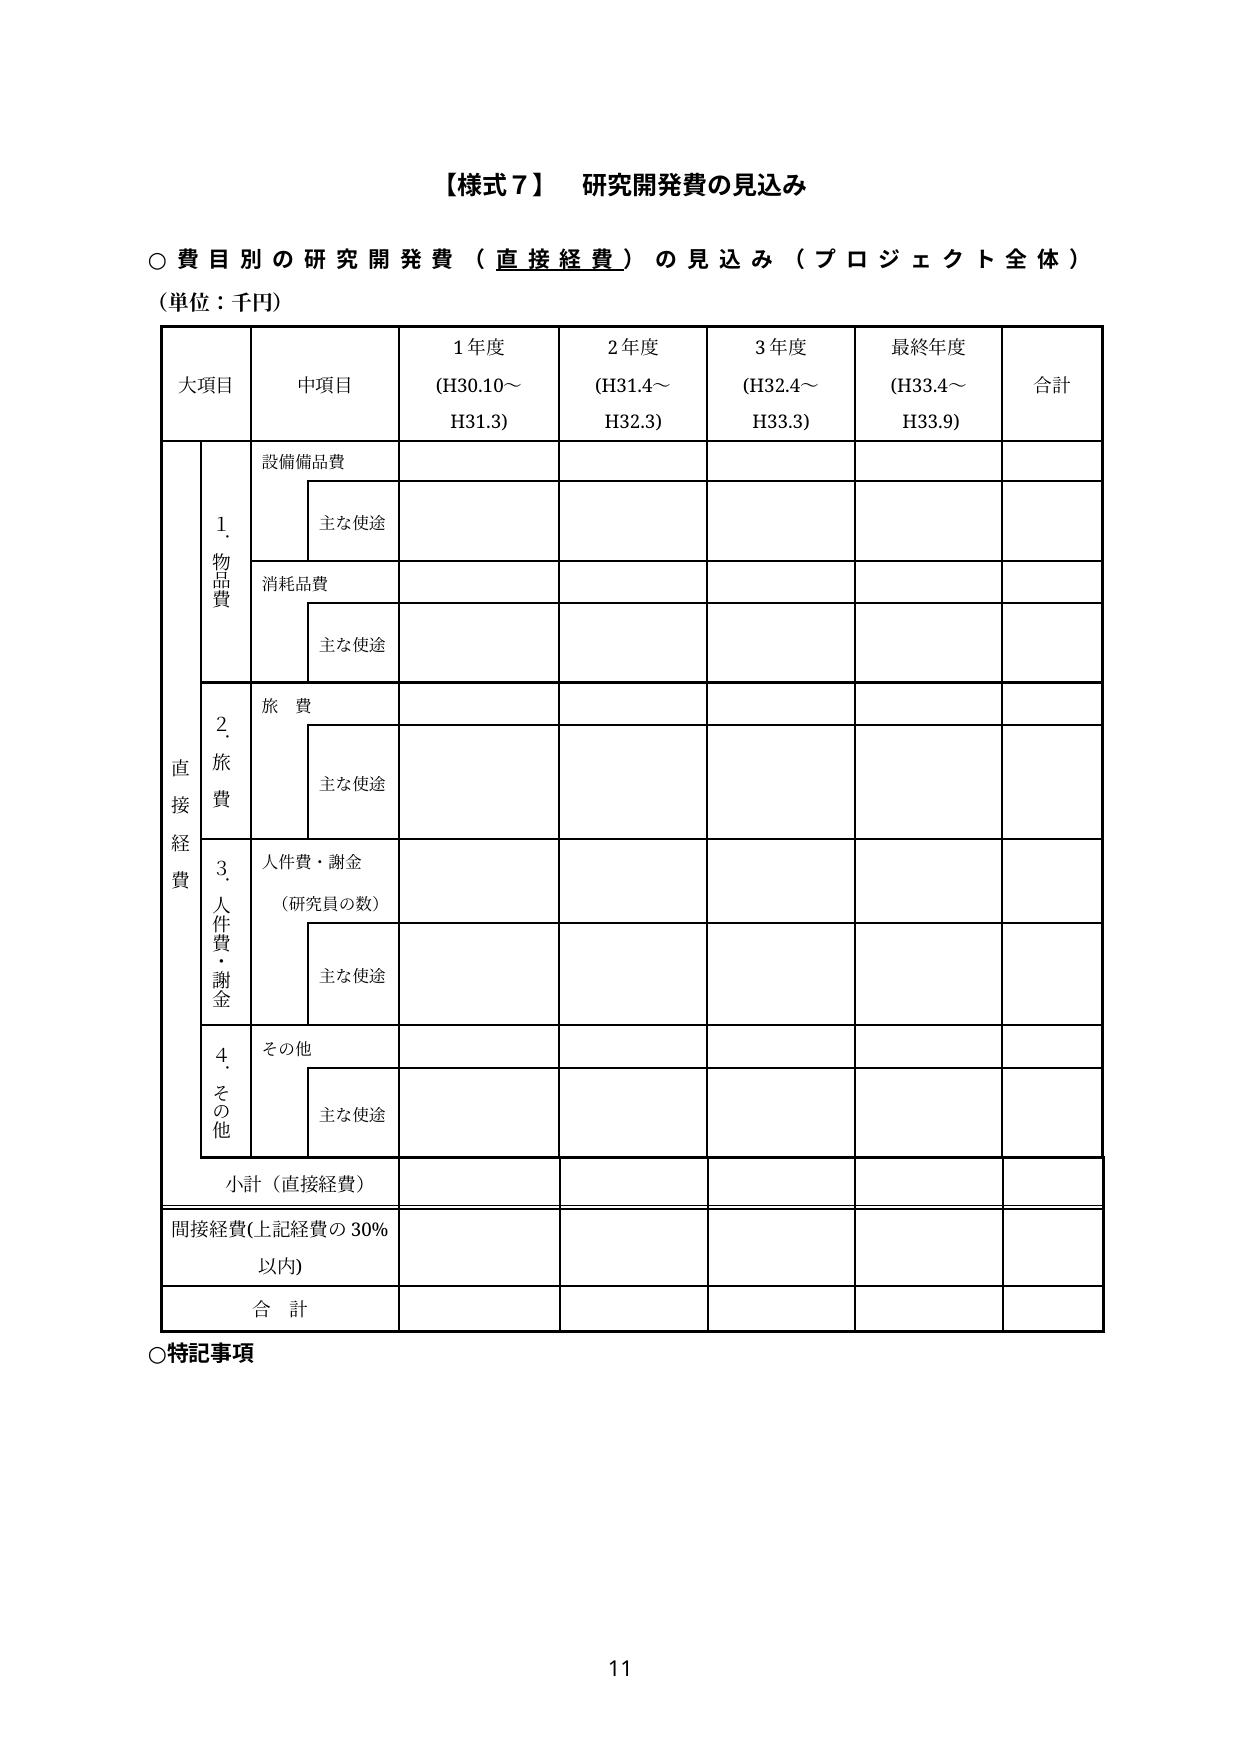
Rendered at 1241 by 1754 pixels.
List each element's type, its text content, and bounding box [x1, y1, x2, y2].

table_cell [708, 562, 854, 602]
table_cell [400, 562, 558, 602]
table_cell [1003, 562, 1101, 602]
table_cell [561, 1159, 707, 1205]
table_cell [400, 604, 558, 681]
table_cell [856, 442, 1001, 480]
table_cell [708, 840, 854, 880]
table_header 最終年度 (H33.4～ H33.9) [856, 328, 1001, 440]
table_cell [400, 1159, 559, 1205]
text ○費目別の研究開発費（直接経費）の見込み（プロジェクト全体） （単位：千円） [148, 239, 1092, 320]
table_cell [400, 482, 558, 559]
table_cell [560, 726, 706, 838]
table_cell 人件費・謝金 [252, 840, 398, 880]
table_cell [708, 726, 854, 838]
table_cell [1003, 840, 1101, 880]
table_cell [709, 1159, 854, 1205]
table_cell 消耗品費 [252, 562, 398, 602]
table_cell ４．その他 [202, 1026, 250, 1156]
table_cell [560, 840, 706, 880]
table_cell [708, 604, 854, 681]
table_cell [400, 1287, 559, 1330]
table_cell [856, 924, 1001, 1024]
table_cell 合 計 [163, 1287, 398, 1330]
table_cell 直接経費 [163, 442, 201, 1205]
table_cell [400, 1026, 558, 1067]
table_header 中項目 [252, 328, 398, 440]
table_cell [709, 1210, 854, 1284]
table_cell 小計（直接経費） [201, 1159, 398, 1205]
table_cell [400, 726, 558, 838]
table_cell [856, 880, 1001, 922]
table_cell [1003, 880, 1101, 922]
table_header 3年度 (H32.4～ H33.3) [708, 328, 854, 440]
table_cell [856, 1159, 1002, 1205]
table_cell 設備備品費 [252, 442, 398, 480]
table_header 大項目 [163, 328, 250, 440]
table_cell [856, 562, 1001, 602]
table_cell [856, 840, 1001, 880]
table_cell [1003, 924, 1101, 1024]
table_cell [708, 1026, 854, 1067]
table_cell 主な使途 [309, 482, 398, 559]
table_cell 主な使途 [309, 726, 398, 838]
table_cell [708, 880, 854, 922]
table_cell [400, 684, 558, 723]
table_cell [1004, 1210, 1102, 1284]
table_cell [560, 1069, 706, 1156]
table_header 1年度 (H30.10～ H31.3) [400, 328, 558, 440]
table_cell [709, 1287, 854, 1330]
table_cell [400, 840, 558, 880]
table_cell [1004, 1159, 1102, 1205]
table_cell [708, 482, 854, 559]
table_cell [708, 442, 854, 480]
table_cell [400, 442, 558, 480]
table_cell [1004, 1287, 1102, 1330]
table_cell [856, 684, 1001, 723]
table_cell [400, 1210, 559, 1284]
table_cell [856, 1069, 1001, 1156]
table_cell １．物品費 [202, 442, 250, 681]
table_cell [400, 924, 558, 1024]
table_cell [1003, 726, 1101, 838]
table_cell [560, 482, 706, 559]
table_cell ３．人件費・謝金 [202, 840, 250, 1024]
table_cell [252, 924, 307, 1024]
table_cell [856, 726, 1001, 838]
table_cell [560, 684, 706, 723]
table_cell [1003, 684, 1101, 723]
table_cell [252, 482, 307, 559]
text 【様式７】 研究開発費の見込み [148, 164, 1092, 202]
table_cell 主な使途 [309, 1069, 398, 1156]
table_cell [252, 726, 307, 838]
table_cell [1003, 604, 1101, 681]
table_cell [560, 562, 706, 602]
table_cell 主な使途 [309, 604, 398, 681]
table_cell 旅 費 [252, 684, 398, 723]
table_cell 間接経費(上記経費の30%以内) [163, 1210, 398, 1284]
text ○特記事項 [148, 1333, 1092, 1370]
table_cell [560, 442, 706, 480]
table_cell （研究員の数） [252, 880, 398, 922]
table_cell [856, 1026, 1001, 1067]
table_cell [856, 1287, 1002, 1330]
table_cell [252, 1069, 307, 1156]
table_cell [560, 880, 706, 922]
table_cell [561, 1287, 707, 1330]
table_cell [560, 1026, 706, 1067]
table_cell [1003, 1026, 1101, 1067]
table_cell [856, 604, 1001, 681]
table_cell [1003, 1069, 1101, 1156]
table_cell [560, 604, 706, 681]
table_cell [1003, 482, 1101, 559]
table_cell その他 [252, 1026, 398, 1067]
table_cell [400, 880, 558, 922]
table_cell [856, 1210, 1002, 1284]
table_header 2年度 (H31.4～ H32.3) [560, 328, 706, 440]
table_cell ２．旅 費 [202, 684, 250, 838]
table_cell [856, 482, 1001, 559]
table_cell 主な使途 [309, 924, 398, 1024]
table_cell [1003, 442, 1101, 480]
table_cell [560, 924, 706, 1024]
table_header 合計 [1003, 328, 1101, 440]
table_cell [708, 924, 854, 1024]
table_cell [252, 604, 307, 681]
table_cell [400, 1069, 558, 1156]
table_cell [708, 684, 854, 723]
table_cell [708, 1069, 854, 1156]
table_cell [561, 1210, 707, 1284]
